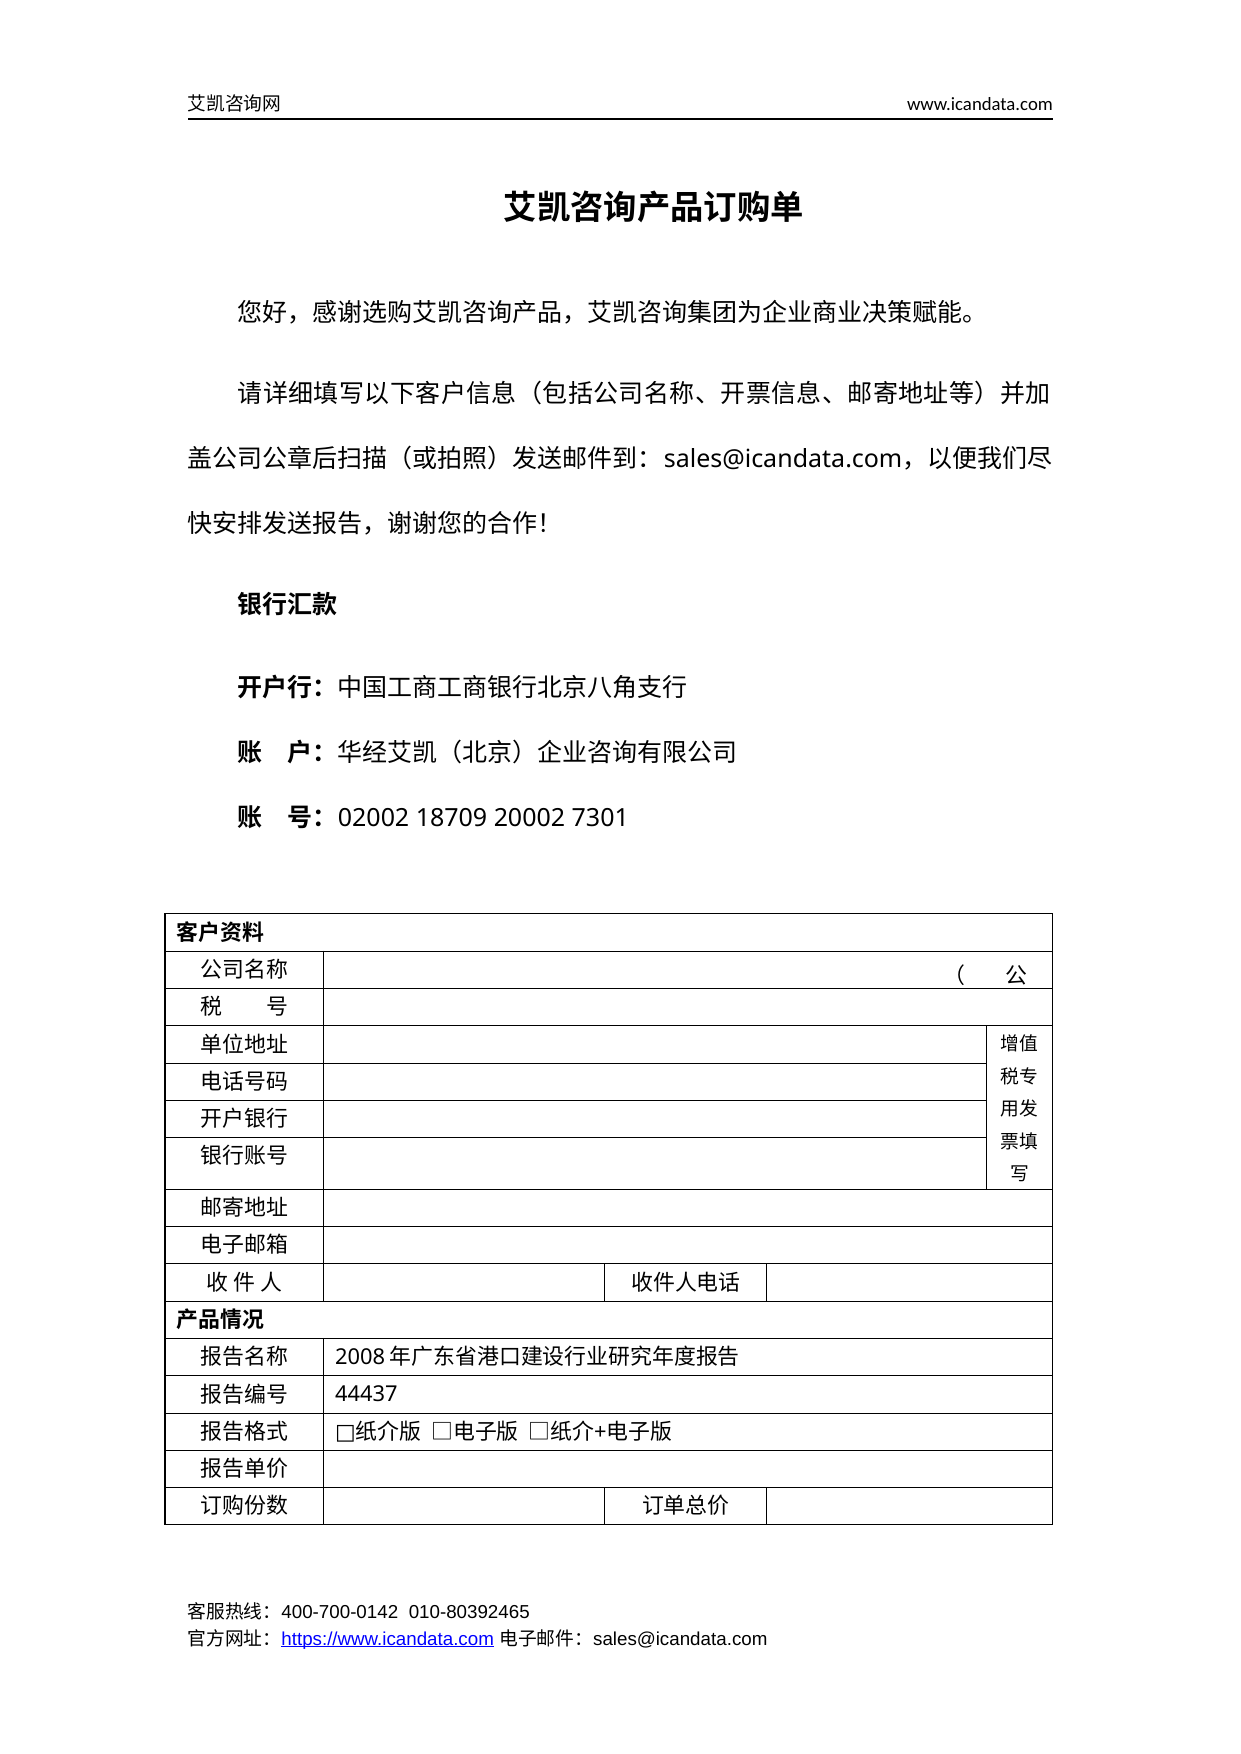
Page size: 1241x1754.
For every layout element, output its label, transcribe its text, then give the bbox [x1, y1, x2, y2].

text 艾凯咨询产品订购单 [187, 172, 1053, 237]
table_cell 公司名称 [166, 952, 323, 988]
table_cell 税 号 [166, 989, 323, 1025]
table_cell 44437 [324, 1376, 1052, 1412]
text 开户行：中国工商工商银行北京八角支行 [187, 653, 1053, 718]
table_cell [324, 952, 1052, 988]
table_cell 收件人电话 [605, 1264, 766, 1301]
table_cell 报告格式 [166, 1414, 323, 1450]
table_cell 开户银行 [166, 1101, 323, 1137]
table_cell 邮寄地址 [166, 1190, 323, 1226]
table_cell [324, 1026, 986, 1062]
table_cell [324, 1488, 604, 1524]
table_header 客户资料 [166, 914, 1052, 951]
table_cell 单位地址 [166, 1026, 323, 1062]
table_cell [324, 1227, 1052, 1263]
table_cell [767, 1264, 1052, 1301]
table_cell [324, 1264, 604, 1301]
table_cell 电子邮箱 [166, 1227, 323, 1263]
table_cell [324, 1064, 986, 1100]
table_cell [324, 1138, 986, 1189]
text 银行汇款 [187, 570, 1053, 635]
table_cell [767, 1488, 1052, 1524]
table_cell 电话号码 [166, 1064, 323, 1100]
table_cell 报告单价 [166, 1451, 323, 1487]
table_cell [324, 1451, 1052, 1487]
table_cell 订购份数 [166, 1488, 323, 1524]
text 账 号：02002 18709 20002 7301 [187, 783, 1053, 848]
table_cell [324, 1101, 986, 1137]
text 您好，感谢选购艾凯咨询产品，艾凯咨询集团为企业商业决策赋能。 [187, 278, 1053, 343]
table_cell [324, 1190, 1052, 1226]
table_cell [324, 989, 1052, 1025]
table_cell 收 件 人 [166, 1264, 323, 1301]
table_cell 订单总价 [605, 1488, 766, 1524]
table_cell 增值税专用发票填写 [987, 1026, 1052, 1189]
table_cell 报告编号 [166, 1376, 323, 1412]
table_cell 银行账号 [166, 1138, 323, 1189]
table_cell 产品情况 [166, 1302, 1052, 1338]
table_cell □纸介版 □电子版 □纸介+电子版 [324, 1414, 1052, 1450]
text 账 户：华经艾凯（北京）企业咨询有限公司 [187, 718, 1053, 783]
text 请详细填写以下客户信息（包括公司名称、开票信息、邮寄地址等）并加盖公司公章后扫描（或拍照）发送邮件到：sales@icandata.com，以便我们尽快安排发送报告，谢谢您的合作！ [187, 359, 1053, 554]
table_cell 2008年广东省港口建设行业研究年度报告 [324, 1339, 1052, 1375]
table_cell 报告名称 [166, 1339, 323, 1375]
